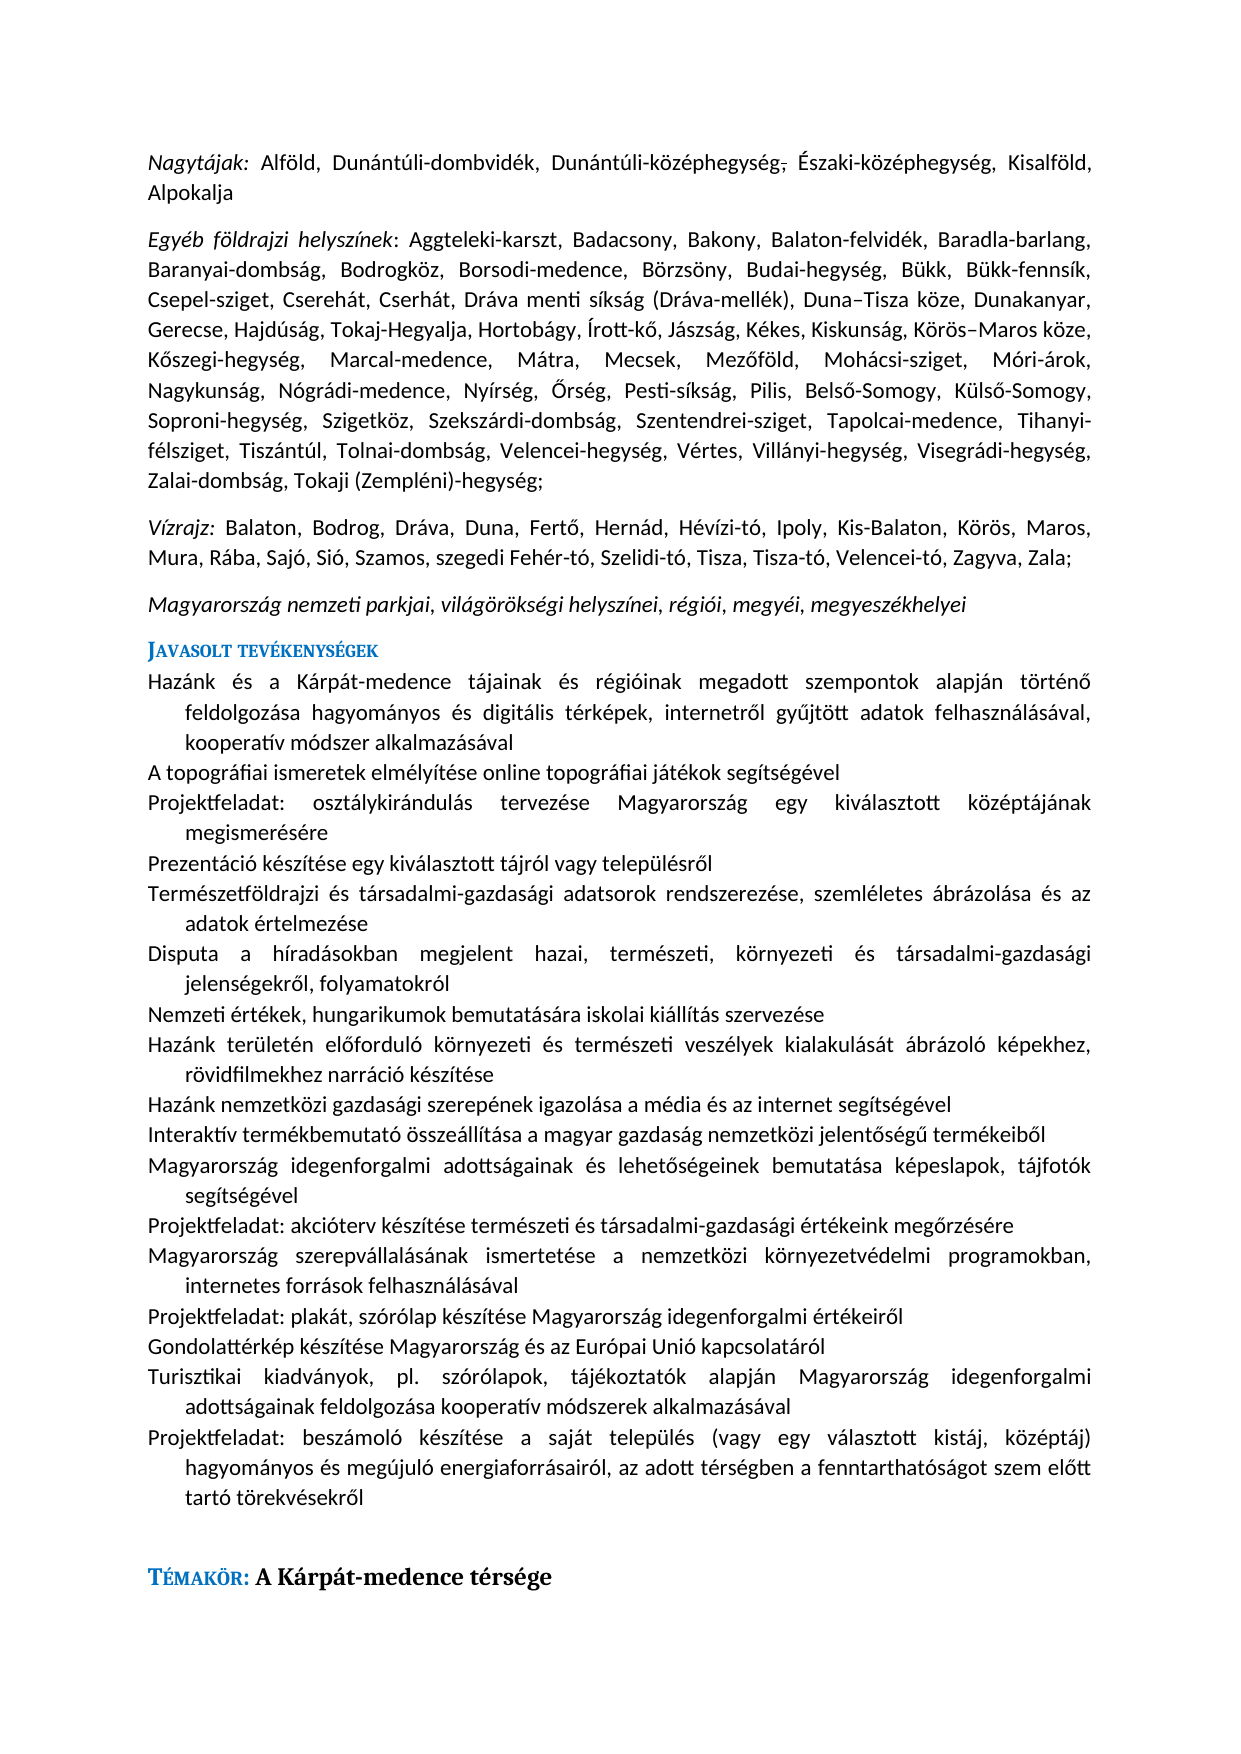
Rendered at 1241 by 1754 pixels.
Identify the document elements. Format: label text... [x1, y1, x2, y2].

text Projektfeladat: osztálykirándulás tervezése Magyarország egy kiválasztott középtájának megismerésére [148, 788, 1093, 846]
text Interaktív termékbemutató összeállítása a magyar gazdaság nemzetközi jelentőségű termékeiből [148, 1121, 1093, 1148]
text Prezentáció készítése egy kiválasztott tájról vagy településről [148, 849, 1093, 877]
text Témakör: A Kárpát-medence térsége [148, 1563, 1093, 1592]
text Projektfeladat: akcióterv készítése természeti és társadalmi-gazdasági értékeink megőrzésére [148, 1211, 1093, 1239]
text Hazánk és a Kárpát-medence tájainak és régióinak megadott szempontok alapján történő feldolgozása hagyományos és digitális térképek, internetről gyűjtött adatok felhasználásával, kooperatív módszer alkalmazásával [148, 667, 1093, 756]
text Projektfeladat: plakát, szórólap készítése Magyarország idegenforgalmi értékeiről [148, 1302, 1093, 1330]
text Vízrajz: Balaton, Bodrog, Dráva, Duna, Fertő, Hernád, Hévízi-tó, Ipoly, Kis-Balaton, Körös, Maros, Mura, Rába, Sajó, Sió, Szamos, szegedi Fehér-tó, Szelidi-tó, Tisza, Tisza-tó, Velencei-tó, Zagyva, Zala; [148, 513, 1093, 571]
text Hazánk nemzetközi gazdasági szerepének igazolása a média és az internet segítségével [148, 1090, 1093, 1118]
text Nemzeti értékek, hungarikumok bemutatására iskolai kiállítás szervezése [148, 1000, 1093, 1028]
text Egyéb földrajzi helyszínek: Aggteleki-karszt, Badacsony, Bakony, Balaton-felvidék, Baradla-barlang, Baranyai-dombság, Bodrogköz, Borsodi-medence, Börzsöny, Budai-hegység, Bükk, Bükk-fennsík, Csepel-sziget, Cserehát, Cserhát, Dráva menti síkság (Dráva-mellék), Duna–Tisza köze, Dunakanyar, Gerecse, Hajdúság, Tokaj-Hegyalja, Hortobágy, Írott-kő, Jászság, Kékes, Kiskunság, Körös–Maros köze, Kőszegi-hegység, Marcal-medence, Mátra, Mecsek, Mezőföld, Mohácsi-sziget, Móri-árok, Nagykunság, Nógrádi-medence, Nyírség, Őrség, Pesti-síkság, Pilis, Belső-Somogy, Külső-Somogy, Soproni-hegység, Szigetköz, Szekszárdi-dombság, Szentendrei-sziget, Tapolcai-medence, Tihanyi-félsziget, Tiszántúl, Tolnai-dombság, Velencei-hegység, Vértes, Villányi-hegység, Visegrádi-hegység, Zalai-dombság, Tokaji (Zempléni)-hegység; [148, 225, 1093, 494]
text Nagytájak: Alföld, Dunántúli-dombvidék, Dunántúli-középhegység, Északi-középhegység, Kisalföld, Alpokalja [148, 148, 1093, 206]
text Javasolt tevékenységek [148, 637, 1093, 663]
text Magyarország idegenforgalmi adottságainak és lehetőségeinek bemutatása képeslapok, tájfotók segítségével [148, 1151, 1093, 1209]
text Projektfeladat: beszámoló készítése a saját település (vagy egy választott kistáj, középtáj) hagyományos és megújuló energiaforrásairól, az adott térségben a fenntarthatóságot szem előtt tartó törekvésekről [148, 1423, 1093, 1511]
text Magyarország nemzeti parkjai, világörökségi helyszínei, régiói, megyéi, megyeszékhelyei [148, 590, 1093, 618]
text Magyarország szerepvállalásának ismertetése a nemzetközi környezetvédelmi programokban, internetes források felhasználásával [148, 1241, 1093, 1299]
text Turisztikai kiadványok, pl. szórólapok, tájékoztatók alapján Magyarország idegenforgalmi adottságainak feldolgozása kooperatív módszerek alkalmazásával [148, 1362, 1093, 1420]
text Természetföldrajzi és társadalmi-gazdasági adatsorok rendszerezése, szemléletes ábrázolása és az adatok értelmezése [148, 879, 1093, 937]
text Hazánk területén előforduló környezeti és természeti veszélyek kialakulását ábrázoló képekhez, rövidfilmekhez narráció készítése [148, 1030, 1093, 1088]
text A topográfiai ismeretek elmélyítése online topográfiai játékok segítségével [148, 758, 1093, 786]
text Gondolattérkép készítése Magyarország és az Európai Unió kapcsolatáról [148, 1332, 1093, 1360]
text Disputa a híradásokban megjelent hazai, természeti, környezeti és társadalmi-gazdasági jelenségekről, folyamatokról [148, 939, 1093, 997]
